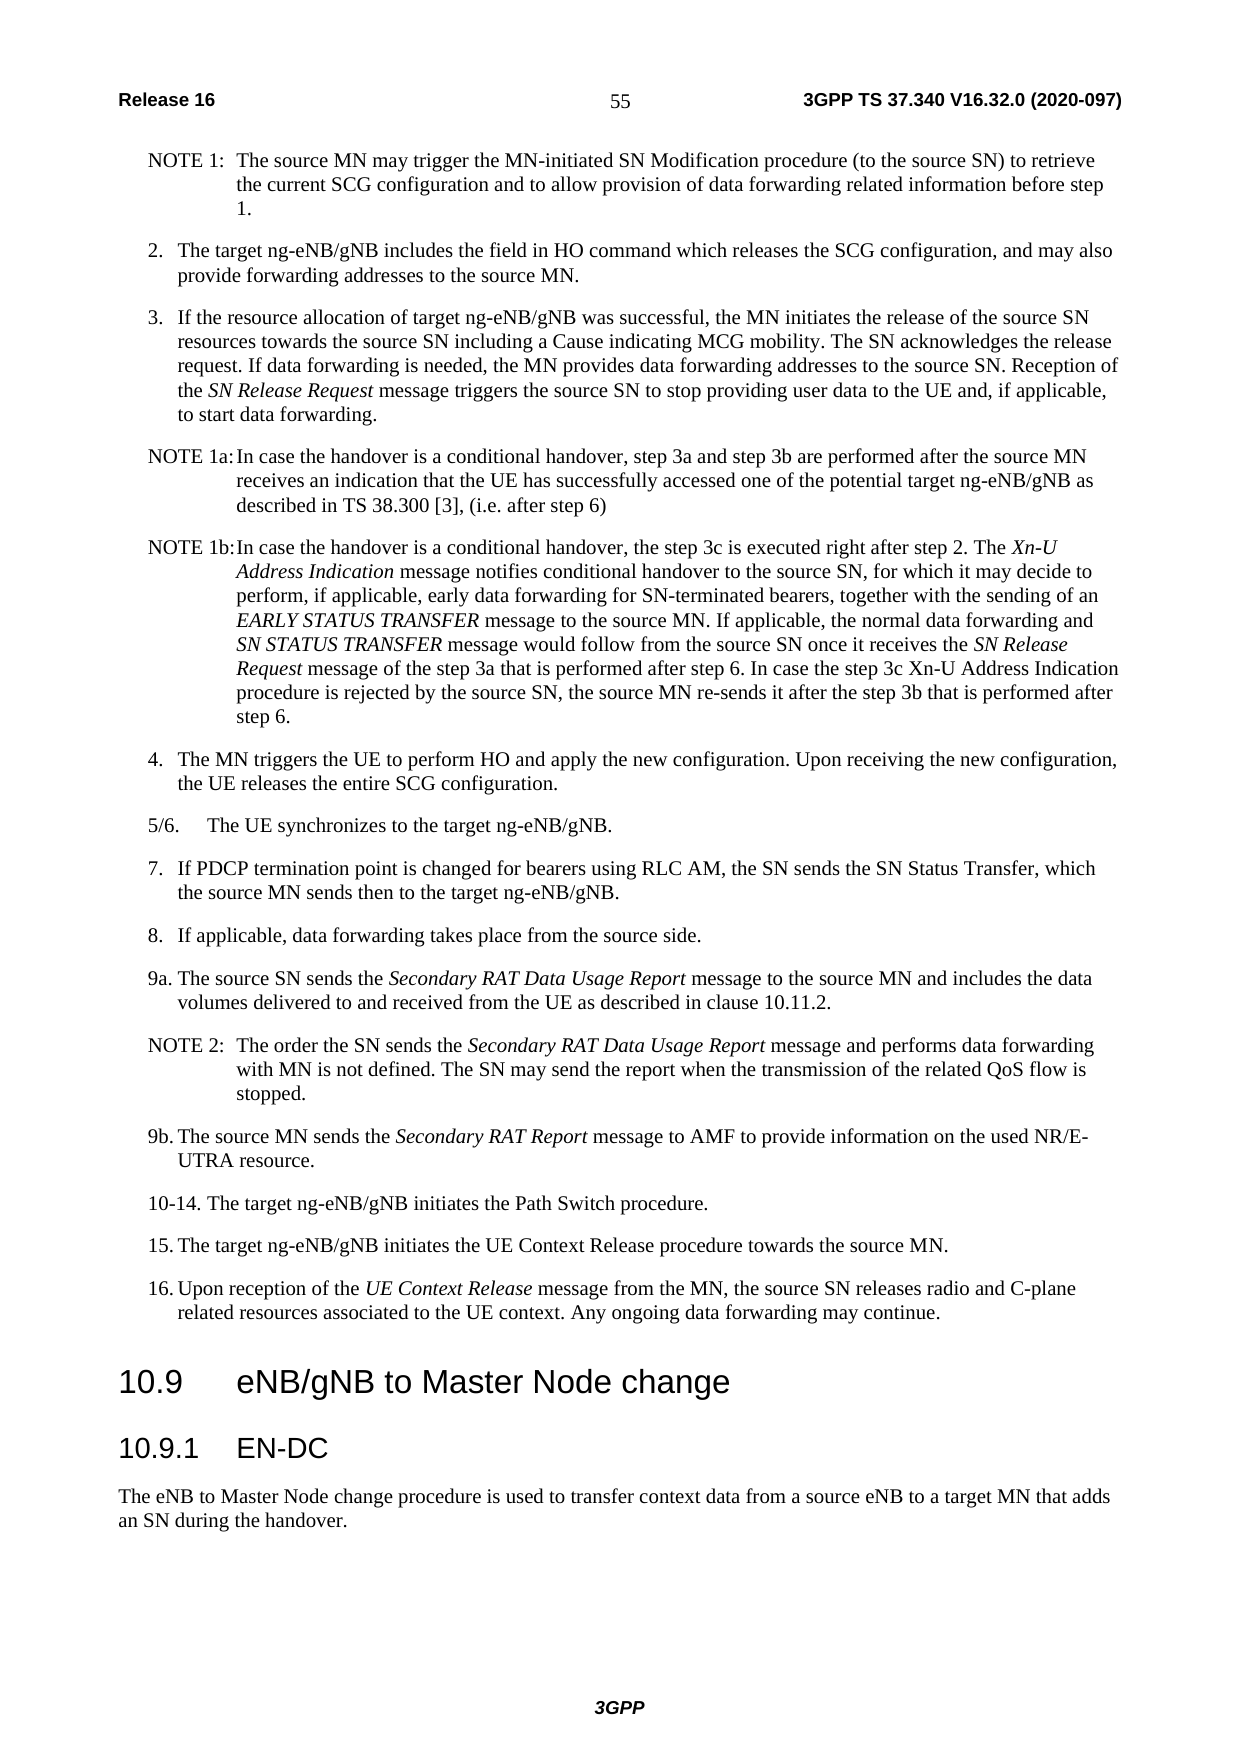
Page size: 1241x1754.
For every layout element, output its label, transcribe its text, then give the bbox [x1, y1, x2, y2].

text The eNB to Master Node change procedure is used to transfer context data from a source eNB to a target MN that adds an SN during the handover. [118, 1484, 1122, 1532]
text 2. The target ng-eNB/gNB includes the field in HO command which releases the SCG configuration, and may also provide forwarding addresses to the source MN. [148, 238, 1122, 287]
text 16. Upon reception of the UE Context Release message from the MN, the source SN releases radio and C-plane related resources associated to the UE context. Any ongoing data forwarding may continue. [148, 1276, 1122, 1324]
text 15. The target ng-eNB/gNB initiates the UE Context Release procedure towards the source MN. [148, 1233, 1122, 1257]
subtitle 10.9.1 EN-DC [118, 1432, 1122, 1465]
text NOTE 1b: In case the handover is a conditional handover, the step 3c is executed right after step 2. The Xn-U Address Indication message notifies conditional handover to the source SN, for which it may decide to perform, if applicable, early data forwarding for SN-terminated bearers, together with the sending of an EARLY STATUS TRANSFER message to the source MN. If applicable, the normal data forwarding and SN STATUS TRANSFER message would follow from the source SN once it receives the SN Release Request message of the step 3a that is performed after step 6. In case the step 3c Xn-U Address Indication procedure is rejected by the source SN, the source MN re-sends it after the step 3b that is performed after step 6. [148, 535, 1122, 728]
text 4. The MN triggers the UE to perform HO and apply the new configuration. Upon receiving the new configuration, the UE releases the entire SCG configuration. [148, 747, 1122, 795]
text 10-14. The target ng-eNB/gNB initiates the Path Switch procedure. [148, 1191, 1122, 1215]
text 9b. The source MN sends the Secondary RAT Report message to AMF to provide information on the used NR/E-UTRA resource. [148, 1124, 1122, 1172]
text 5/6. The UE synchronizes to the target ng-eNB/gNB. [148, 813, 1122, 837]
text NOTE 1a: In case the handover is a conditional handover, step 3a and step 3b are performed after the source MN receives an indication that the UE has successfully accessed one of the potential target ng-eNB/gNB as described in TS 38.300 [3], (i.e. after step 6) [148, 444, 1122, 517]
text NOTE 2: The order the SN sends the Secondary RAT Data Usage Report message and performs data forwarding with MN is not defined. The SN may send the report when the transmission of the related QoS flow is stopped. [148, 1033, 1122, 1105]
subtitle 10.9 eNB/gNB to Master Node change [118, 1362, 1122, 1400]
text 8. If applicable, data forwarding takes place from the source side. [148, 923, 1122, 947]
text 9a. The source SN sends the Secondary RAT Data Usage Report message to the source MN and includes the data volumes delivered to and received from the UE as described in clause 10.11.2. [148, 966, 1122, 1014]
text 3. If the resource allocation of target ng-eNB/gNB was successful, the MN initiates the release of the source SN resources towards the source SN including a Cause indicating MCG mobility. The SN acknowledges the release request. If data forwarding is needed, the MN provides data forwarding addresses to the source SN. Reception of the SN Release Request message triggers the source SN to stop providing user data to the UE and, if applicable, to start data forwarding. [148, 305, 1122, 426]
text NOTE 1: The source MN may trigger the MN-initiated SN Modification procedure (to the source SN) to retrieve the current SCG configuration and to allow provision of data forwarding related information before step 1. [148, 147, 1122, 220]
text 7. If PDCP termination point is changed for bearers using RLC AM, the SN sends the SN Status Transfer, which the source MN sends then to the target ng-eNB/gNB. [148, 856, 1122, 904]
